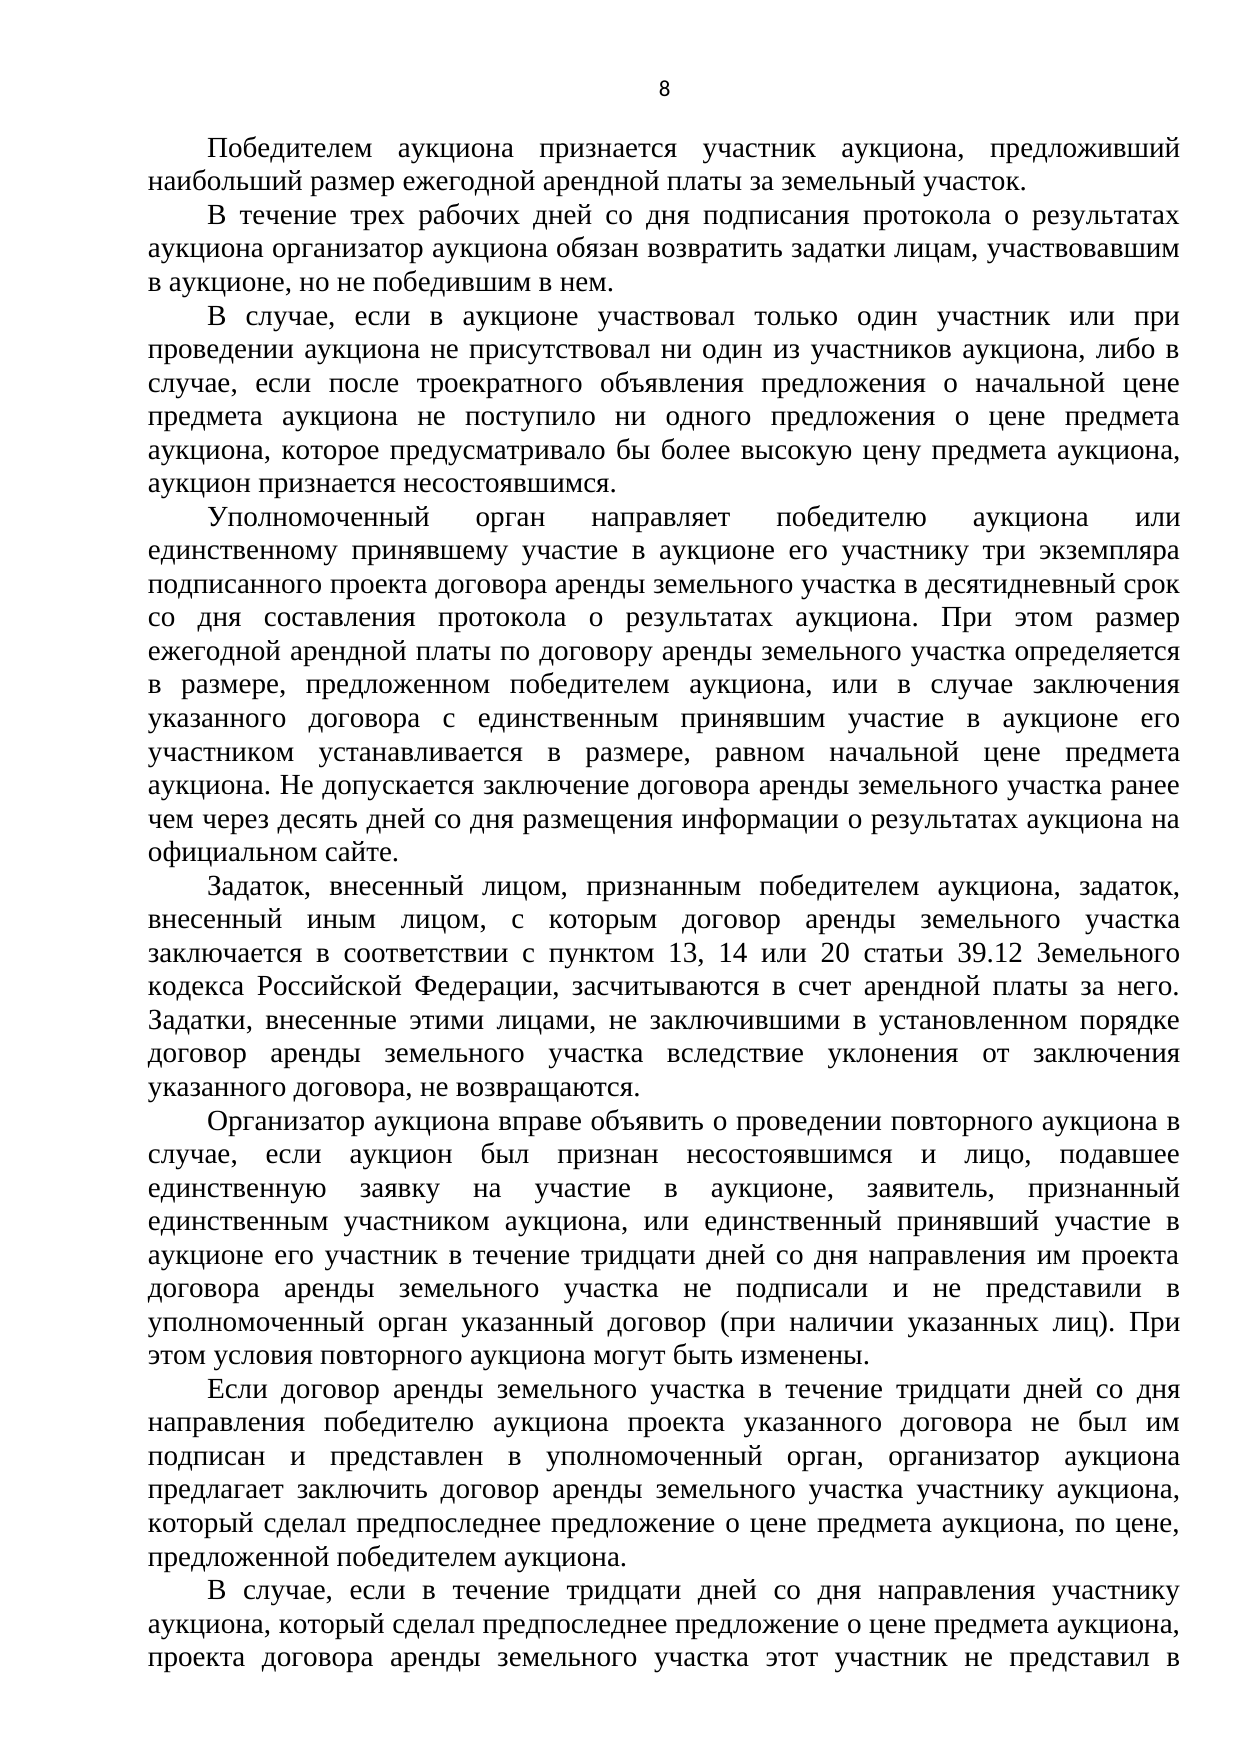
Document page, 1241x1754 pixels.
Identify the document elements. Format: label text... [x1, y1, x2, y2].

text Задаток, внесенный лицом, признанным победителем аукциона, задаток, внесенный иным лицом, с которым договор аренды земельного участка заключается в соответствии с пунктом 13, 14 или 20 статьи 39.12 Земельного кодекса Российской Федерации, засчитываются в счет арендной платы за него. Задатки, внесенные этими лицами, не заключившими в установленном порядке договор аренды земельного участка вследствие уклонения от заключения указанного договора, не возвращаются. [148, 868, 1181, 1103]
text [148, 1572, 1181, 1673]
text В течение трех рабочих дней со дня подписания протокола о результатах аукциона организатор аукциона обязан возвратить задатки лицам, участвовавшим в аукционе, но не победившим в нем. [148, 197, 1181, 298]
text Организатор аукциона вправе объявить о проведении повторного аукциона в случае, если аукцион был признан несостоявшимся и лицо, подавшее единственную заявку на участие в аукционе, заявитель, признанный единственным участником аукциона, или единственный принявший участие в аукционе его участник в течение тридцати дней со дня направления им проекта договора аренды земельного участка не подписали и не представили в уполномоченный орган указанный договор (при наличии указанных лиц). При этом условия повторного аукциона могут быть изменены. [148, 1103, 1181, 1371]
text В случае, если в аукционе участвовал только один участник или при проведении аукциона не присутствовал ни один из участников аукциона, либо в случае, если после троекратного объявления предложения о начальной цене предмета аукциона не поступило ни одного предложения о цене предмета аукциона, которое предусматривало бы более высокую цену предмета аукциона, аукцион признается несостоявшимся. [148, 298, 1181, 499]
text Уполномоченный орган направляет победителю аукциона или единственному принявшему участие в аукционе его участнику три экземпляра подписанного проекта договора аренды земельного участка в десятидневный срок со дня составления протокола о результатах аукциона. При этом размер ежегодной арендной платы по договору аренды земельного участка определяется в размере, предложенном победителем аукциона, или в случае заключения указанного договора с единственным принявшим участие в аукционе его участником устанавливается в размере, равном начальной цене предмета аукциона. Не допускается заключение договора аренды земельного участка ранее чем через десять дней со дня размещения информации о результатах аукциона на официальном сайте. [148, 499, 1181, 868]
text Победителем аукциона признается участник аукциона, предложивший наибольший размер ежегодной арендной платы за земельный участок. [148, 130, 1181, 197]
text Если договор аренды земельного участка в течение тридцати дней со дня направления победителю аукциона проекта указанного договора не был им подписан и представлен в уполномоченный орган, организатор аукциона предлагает заключить договор аренды земельного участка участнику аукциона, который сделал предпоследнее предложение о цене предмета аукциона, по цене, предложенной победителем аукциона. [148, 1371, 1181, 1572]
